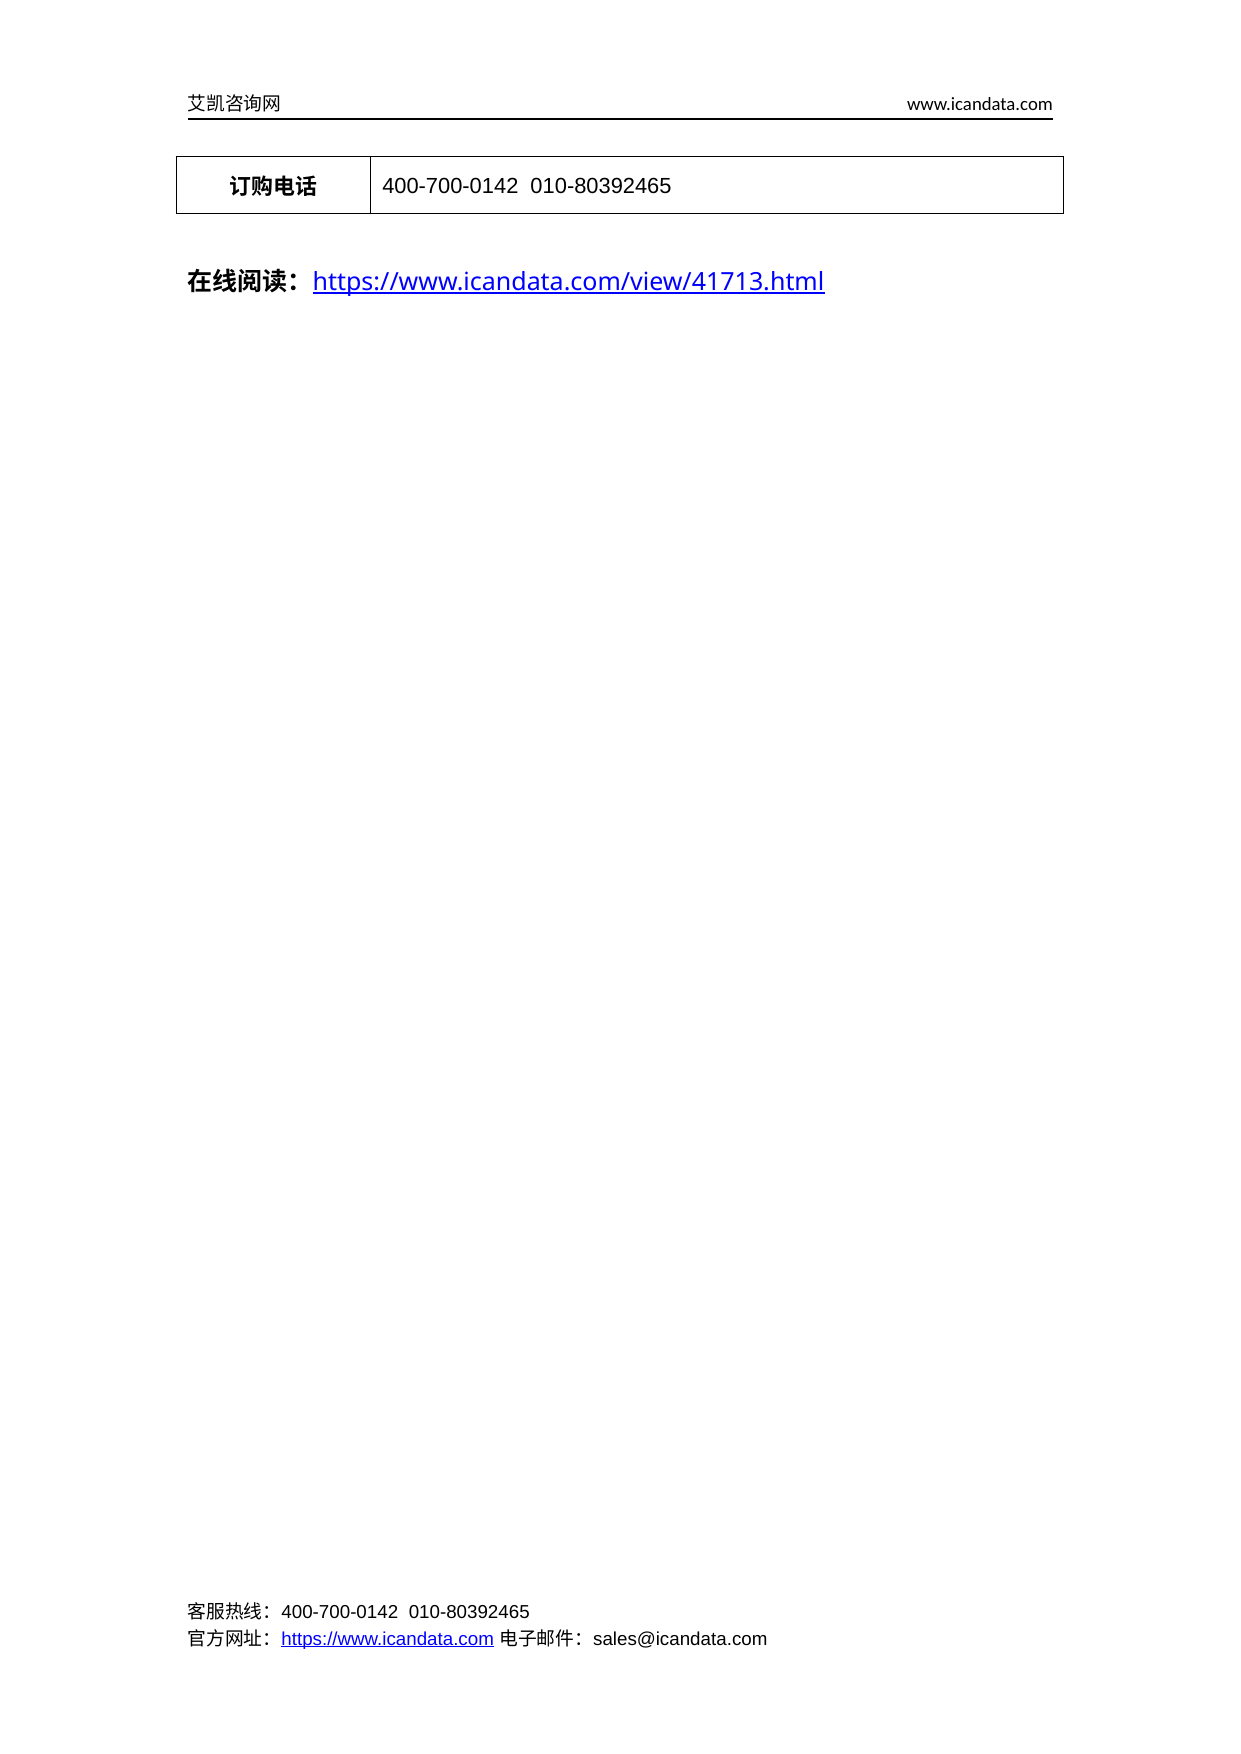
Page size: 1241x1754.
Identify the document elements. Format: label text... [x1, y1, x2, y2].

table_cell 400-700-0142 010-80392465 [371, 157, 1063, 213]
table_cell 订购电话 [177, 157, 370, 213]
text 在线阅读：https://www.icandata.com/view/41713.html [187, 247, 1053, 312]
